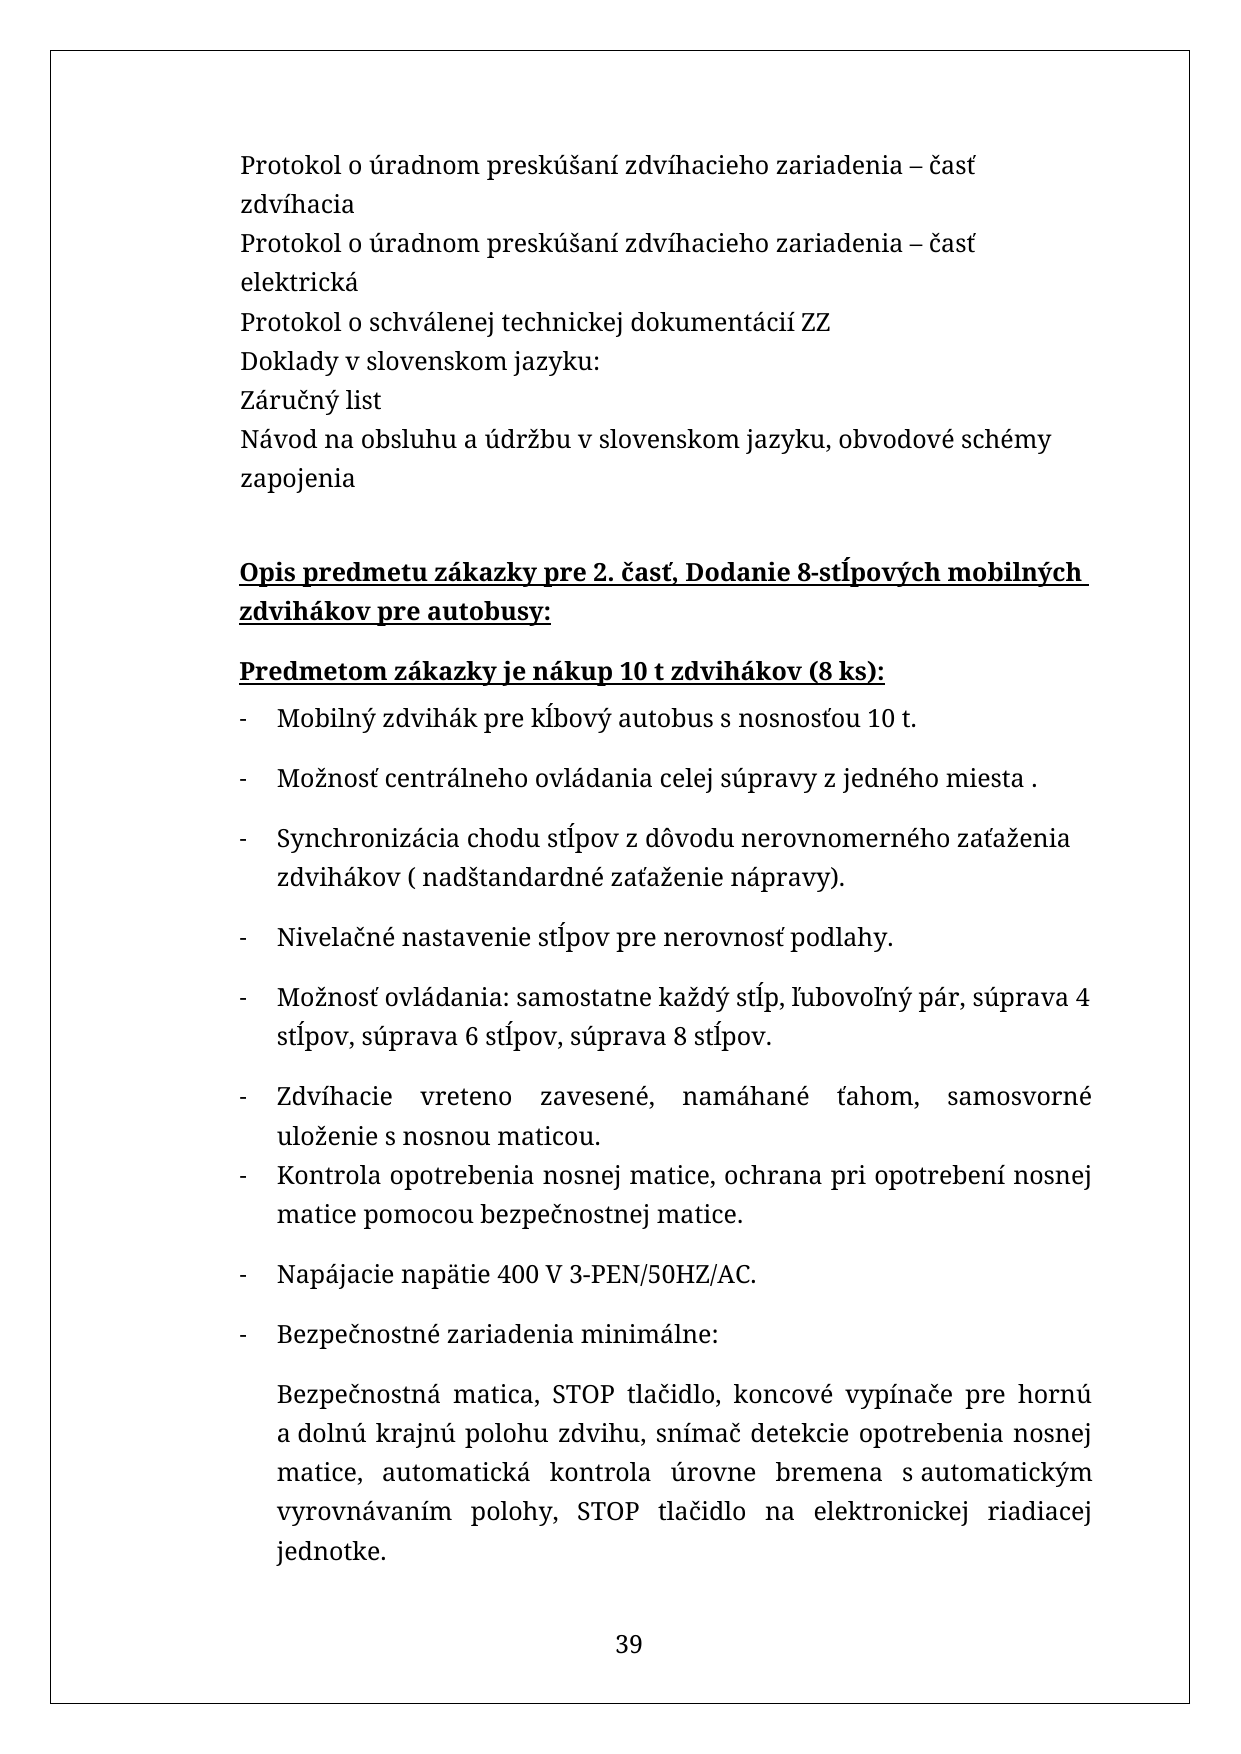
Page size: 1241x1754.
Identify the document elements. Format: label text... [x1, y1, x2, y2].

list Protokol o úradnom preskúšaní zdvíhacieho zariadenia – časť elektrická [240, 226, 1093, 299]
list Záručný list [240, 382, 1093, 417]
list Opis predmetu zákazky pre 2. časť, Dodanie 8-stĺpových mobilných zdvihákov pre autobusy: [239, 555, 1093, 628]
list Bezpečnostná matica, STOP tlačidlo, koncové vypínače pre hornú a dolnú krajnú polohu zdvihu, snímač detekcie opotrebenia nosnej matice, automatická kontrola úrovne bremena s automatickým vyrovnávaním polohy, STOP tlačidlo na elektronickej riadiacej jednotke. [277, 1376, 1093, 1567]
list Mobilný zdvihák pre kĺbový autobus s nosnosťou 10 t. [239, 701, 1093, 735]
list Zdvíhacie vreteno zavesené, namáhané ťahom, samosvorné uloženie s nosnou maticou. [239, 1079, 1093, 1152]
list Možnosť ovládania: samostatne každý stĺp, ľubovoľný pár, súprava 4 stĺpov, súprava 6 stĺpov, súprava 8 stĺpov. [239, 980, 1093, 1053]
list Nivelačné nastavenie stĺpov pre nerovnosť podlahy. [239, 920, 1093, 954]
list Návod na obsluhu a údržbu v slovenskom jazyku, obvodové schémy zapojenia [240, 422, 1093, 495]
text Predmetom zákazky je nákup 10 t zdvihákov (8 ks): [165, 654, 1093, 688]
list Protokol o úradnom preskúšaní zdvíhacieho zariadenia – časť zdvíhacia [240, 147, 1093, 221]
list Protokol o schválenej technickej dokumentácií ZZ [240, 304, 1093, 338]
list Kontrola opotrebenia nosnej matice, ochrana pri opotrebení nosnej matice pomocou bezpečnostnej matice. [239, 1157, 1093, 1231]
list Bezpečnostné zariadenia minimálne: [239, 1316, 1093, 1351]
list Synchronizácia chodu stĺpov z dôvodu nerovnomerného zaťaženia zdvihákov ( nadštandardné zaťaženie nápravy). [239, 821, 1093, 894]
list Napájacie napätie 400 V 3-PEN/50HZ/AC. [239, 1256, 1093, 1291]
list Doklady v slovenskom jazyku: [240, 343, 1093, 377]
list Možnosť centrálneho ovládania celej súpravy z jedného miesta . [239, 761, 1093, 795]
